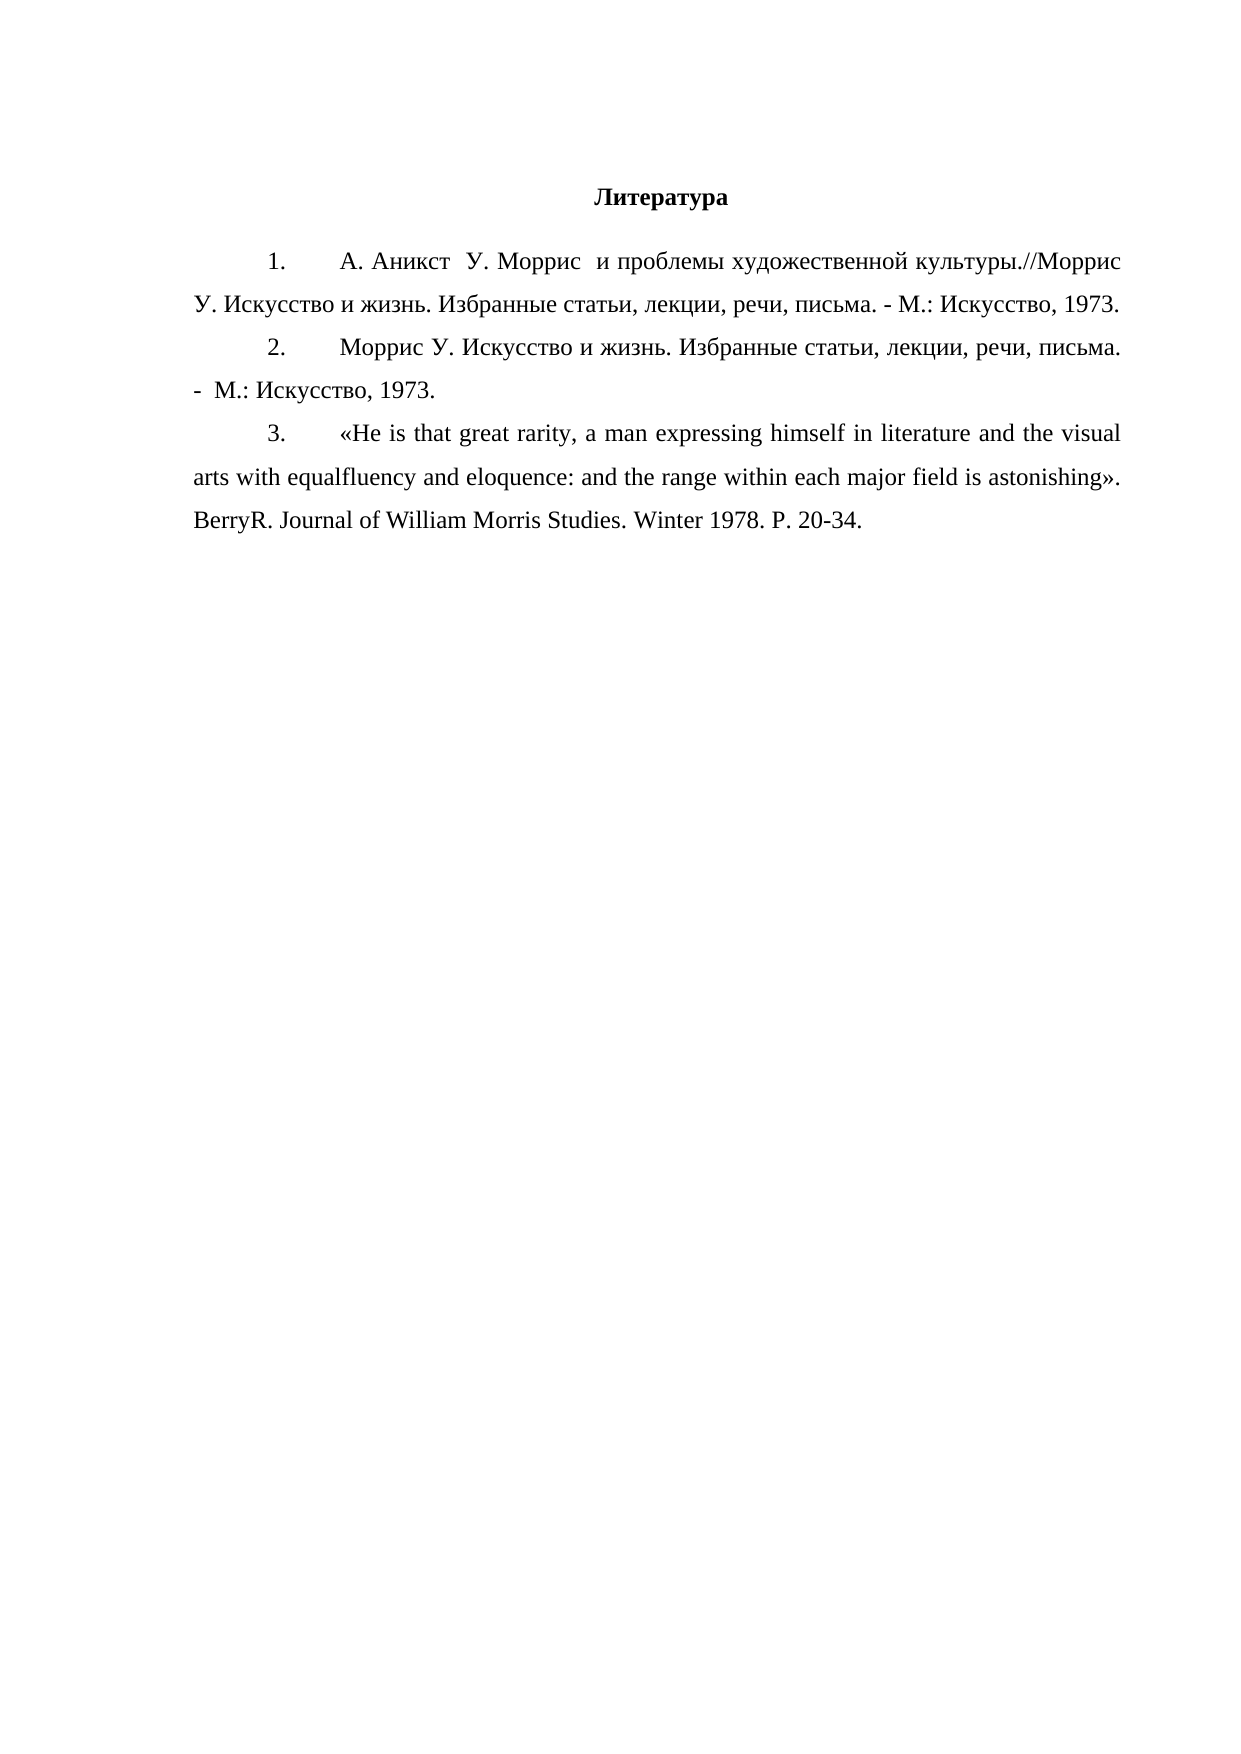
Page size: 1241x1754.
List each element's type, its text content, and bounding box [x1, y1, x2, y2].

list Моррис У. Искусство и жизнь. Избранные статьи, лекции, речи, письма. - М.: Искусство, 1973. [193, 332, 1122, 404]
list Литература [200, 182, 1122, 211]
list «He is that great rarity, a man expressing himself in literature and the visual arts with equalfluency and eloquence: and the range within each major field is astonishing». BerryR. Journal of William Morris Studies. Winter 1978. P. 20-34. [193, 490, 1122, 533]
list «He is that great rarity, a man expressing himself in literature and the visual arts with equalfluency and eloquence: and the range within each major field is astonishing». BerryR. Journal of William Morris Studies. Winter 1978. P. 20-34. [193, 418, 1122, 462]
list А. Аникст У. Моррис и проблемы художественной культуры.//Моррис У. Искусство и жизнь. Избранные статьи, лекции, речи, письма. - М.: Искусство, 1973. [193, 246, 1122, 318]
